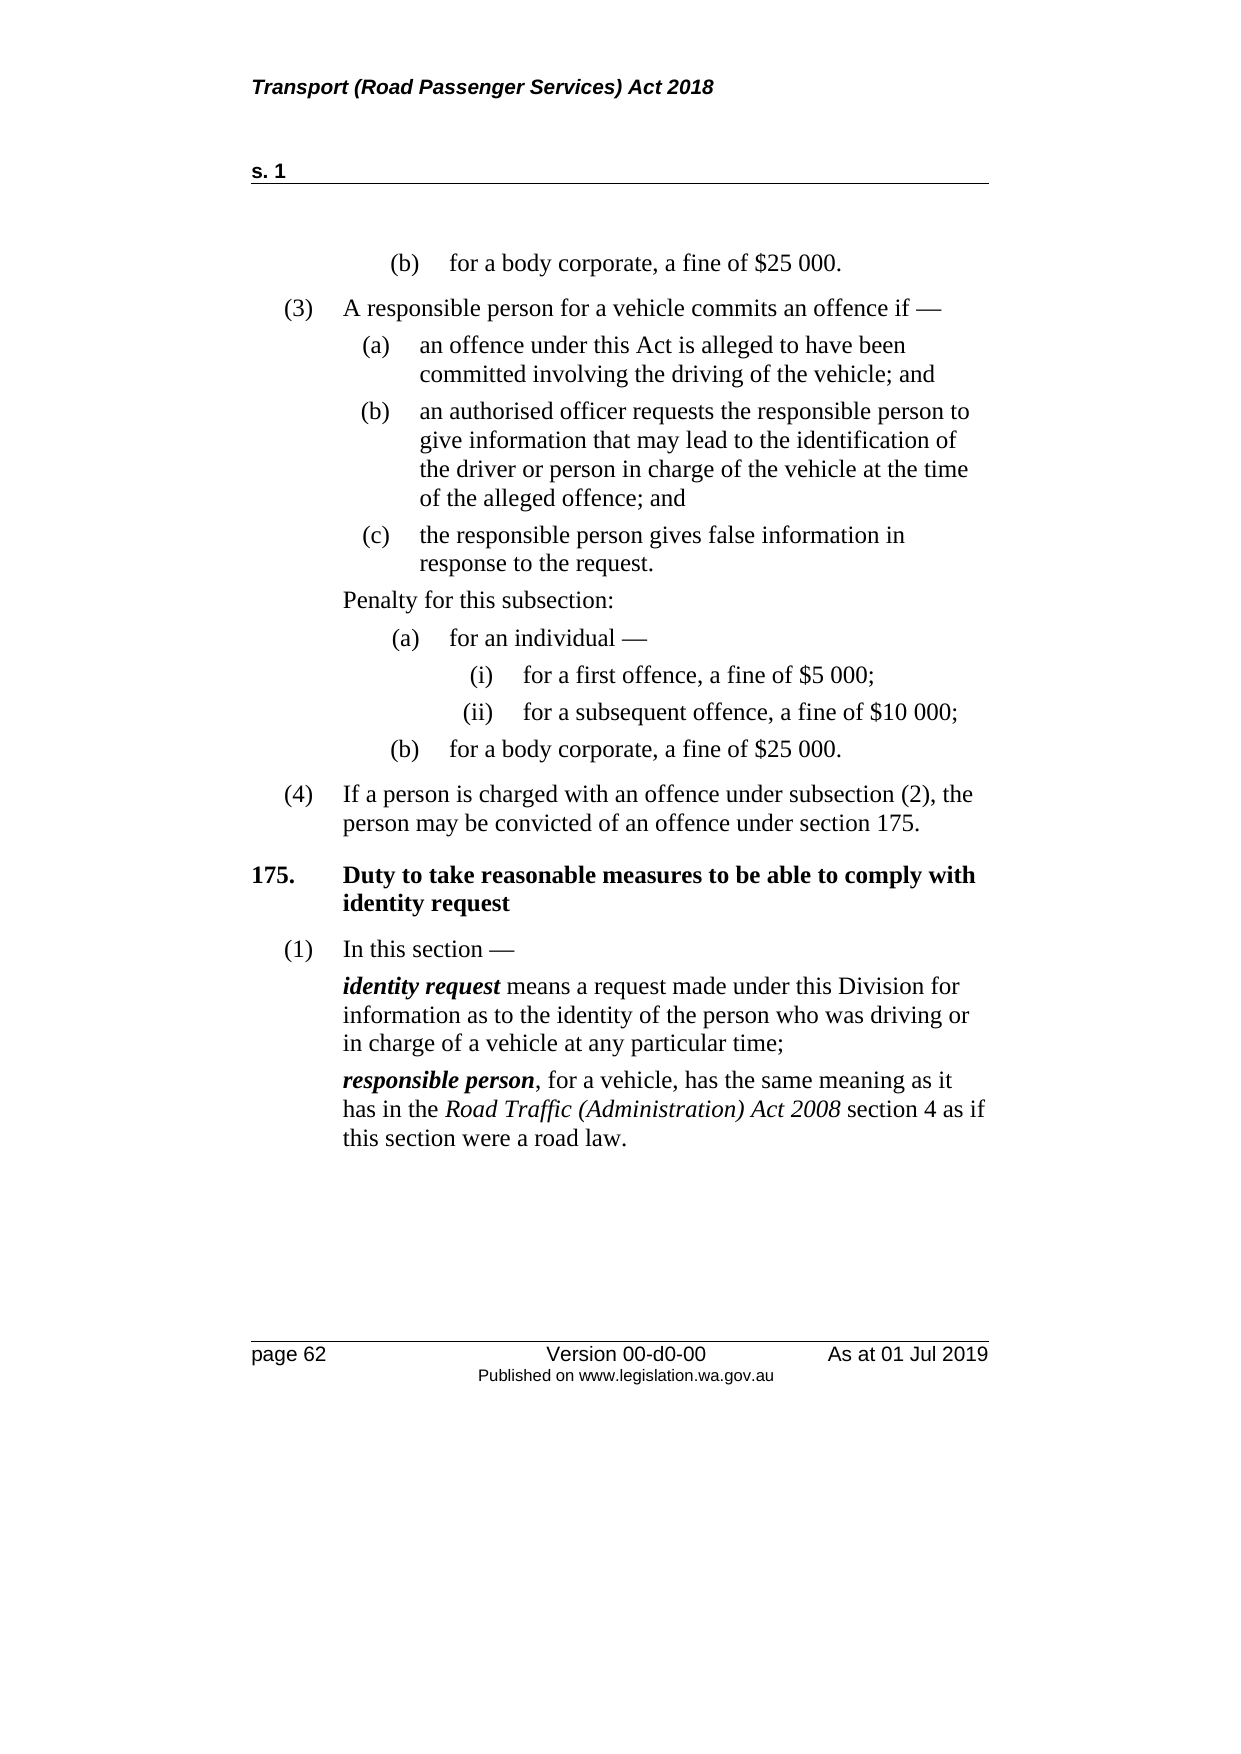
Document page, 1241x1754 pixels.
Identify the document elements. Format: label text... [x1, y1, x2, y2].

text (i) for a first offence, a fine of $5 000; [251, 660, 989, 688]
text (ii) for a subsequent offence, a fine of $10 000; [251, 697, 989, 726]
text (4) If a person is charged with an offence under subsection (2), the person may be convicted of an offence under section 175. [251, 779, 989, 837]
subtitle 175. Duty to take reasonable measures to be able to comply with identity request [251, 860, 989, 917]
text identity request means a request made under this Division for information as to the identity of the person who was driving or in charge of a vehicle at any particular time; [251, 971, 989, 1057]
text (a) for an individual — [251, 623, 989, 651]
text (b) for a body corporate, a fine of $25 000. [251, 248, 989, 277]
text (3) A responsible person for a vehicle commits an offence if — [251, 293, 989, 322]
text (c) the responsible person gives false information in response to the request. [251, 520, 989, 577]
text (a) an offence under this Act is alleged to have been committed involving the driving of the vehicle; and [251, 331, 989, 388]
text (b) an authorised officer requests the responsible person to give information that may lead to the identification of the driver or person in charge of the vehicle at the time of the alleged offence; and [251, 396, 989, 511]
text responsible person, for a vehicle, has the same meaning as it has in the Road Traffic (Administration) Act 2008 section 4 as if this section were a road law. [251, 1066, 989, 1152]
text (1) In this section — [251, 934, 989, 963]
text Penalty for this subsection: [251, 586, 989, 614]
text (b) for a body corporate, a fine of $25 000. [251, 734, 989, 763]
